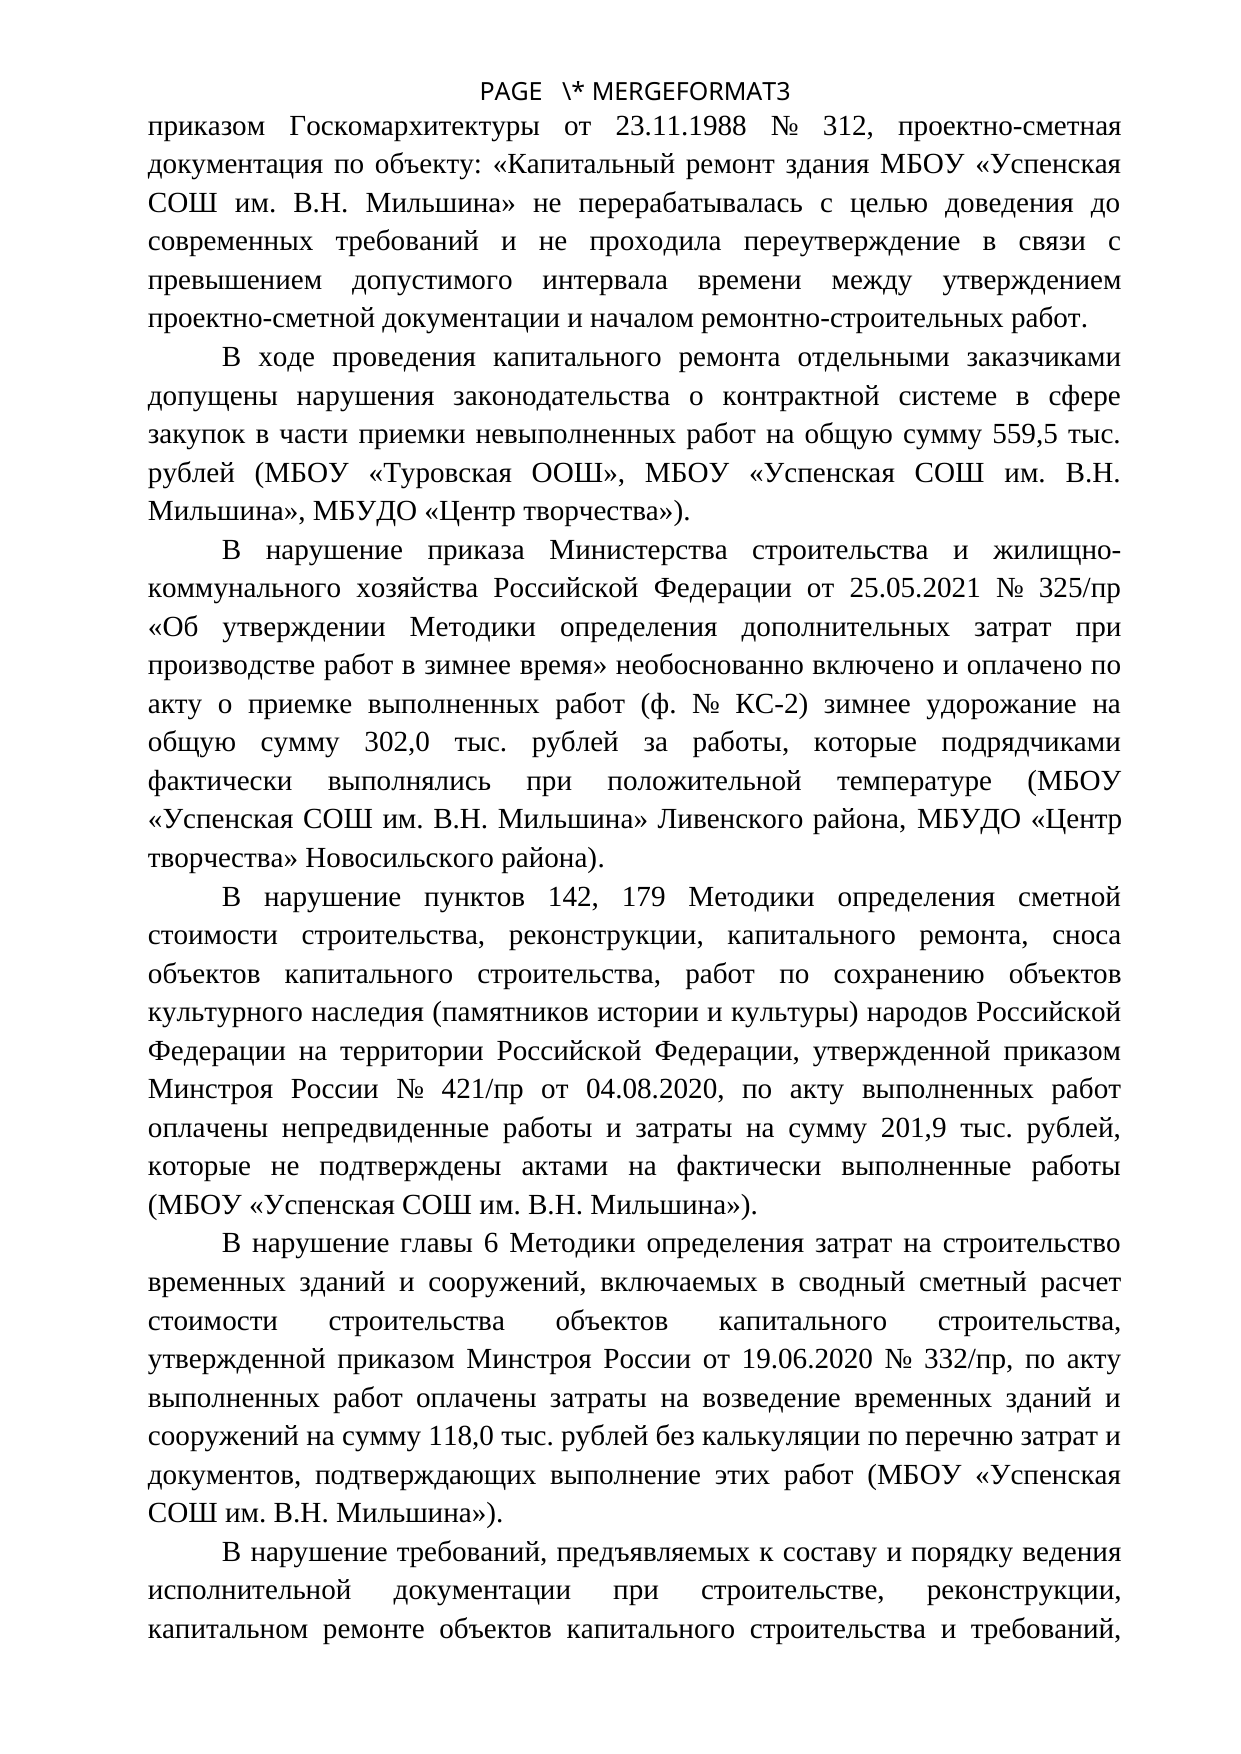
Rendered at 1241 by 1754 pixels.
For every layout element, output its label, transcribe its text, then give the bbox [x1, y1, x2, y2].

text В нарушение приказа Министерства строительства и жилищно-коммунального хозяйства Российской Федерации от 25.05.2021 № 325/пр «Об утверждении Методики определения дополнительных затрат при производстве работ в зимнее время» необоснованно включено и оплачено по акту о приемке выполненных работ (ф. № КС-2) зимнее удорожание на общую сумму 302,0 тыс. рублей за работы, которые подрядчиками фактически выполнялись при положительной температуре (МБОУ «Успенская СОШ им. В.Н. Мильшина» Ливенского района, МБУДО «Центр творчества» Новосильского района). [148, 835, 1122, 874]
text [148, 1534, 1122, 1573]
text В нарушение приказа Министерства строительства и жилищно-коммунального хозяйства Российской Федерации от 25.05.2021 № 325/пр «Об утверждении Методики определения дополнительных затрат при производстве работ в зимнее время» необоснованно включено и оплачено по акту о приемке выполненных работ (ф. № КС-2) зимнее удорожание на общую сумму 302,0 тыс. рублей за работы, которые подрядчиками фактически выполнялись при положительной температуре (МБОУ «Успенская СОШ им. В.Н. Мильшина» Ливенского района, МБУДО «Центр творчества» Новосильского района). [148, 532, 1122, 570]
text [148, 296, 1122, 334]
text В нарушение пунктов 142, 179 Методики определения сметной стоимости строительства, реконструкции, капитального ремонта, сноса объектов капитального строительства, работ по сохранению объектов культурного наследия (памятников истории и культуры) народов Российской Федерации на территории Российской Федерации, утвержденной приказом Минстроя России № 421/пр от 04.08.2020, по акту выполненных работ оплачены непредвиденные работы и затраты на сумму 201,9 тыс. рублей, которые не подтверждены актами на фактически выполненные работы (МБОУ «Успенская СОШ им. В.Н. Мильшина»). [148, 879, 1122, 917]
text В нарушение главы 6 Методики определения затрат на строительство временных зданий и сооружений, включаемых в сводный сметный расчет стоимости строительства объектов капитального строительства, утвержденной приказом Минстроя России от 19.06.2020 № 332/пр, по акту выполненных работ оплачены затраты на возведение временных зданий и сооружений на сумму 118,0 тыс. рублей без калькуляции по перечню затрат и документов, подтверждающих выполнение этих работ (МБОУ «Успенская СОШ им. В.Н. Мильшина»). [148, 1490, 1122, 1529]
text В нарушение пунктов 142, 179 Методики определения сметной стоимости строительства, реконструкции, капитального ремонта, сноса объектов капитального строительства, работ по сохранению объектов культурного наследия (памятников истории и культуры) народов Российской Федерации на территории Российской Федерации, утвержденной приказом Минстроя России № 421/пр от 04.08.2020, по акту выполненных работ оплачены непредвиденные работы и затраты на сумму 201,9 тыс. рублей, которые не подтверждены актами на фактически выполненные работы (МБОУ «Успенская СОШ им. В.Н. Мильшина»). [148, 1182, 1122, 1221]
text В нарушение главы 6 Методики определения затрат на строительство временных зданий и сооружений, включаемых в сводный сметный расчет стоимости строительства объектов капитального строительства, утвержденной приказом Минстроя России от 19.06.2020 № 332/пр, по акту выполненных работ оплачены затраты на возведение временных зданий и сооружений на сумму 118,0 тыс. рублей без калькуляции по перечню затрат и документов, подтверждающих выполнение этих работ (МБОУ «Успенская СОШ им. В.Н. Мильшина»). [148, 1226, 1122, 1264]
text В ходе проведения капитального ремонта отдельными заказчиками допущены нарушения законодательства о контрактной системе в сфере закупок в части приемки невыполненных работ на общую сумму 559,5 тыс. рублей (МБОУ «Туровская ООШ», МБОУ «Успенская СОШ им. В.Н. Мильшина», МБУДО «Центр творчества»). [148, 339, 1122, 378]
text В ходе проведения капитального ремонта отдельными заказчиками допущены нарушения законодательства о контрактной системе в сфере закупок в части приемки невыполненных работ на общую сумму 559,5 тыс. рублей (МБОУ «Туровская ООШ», МБОУ «Успенская СОШ им. В.Н. Мильшина», МБУДО «Центр творчества»). [148, 488, 1122, 527]
